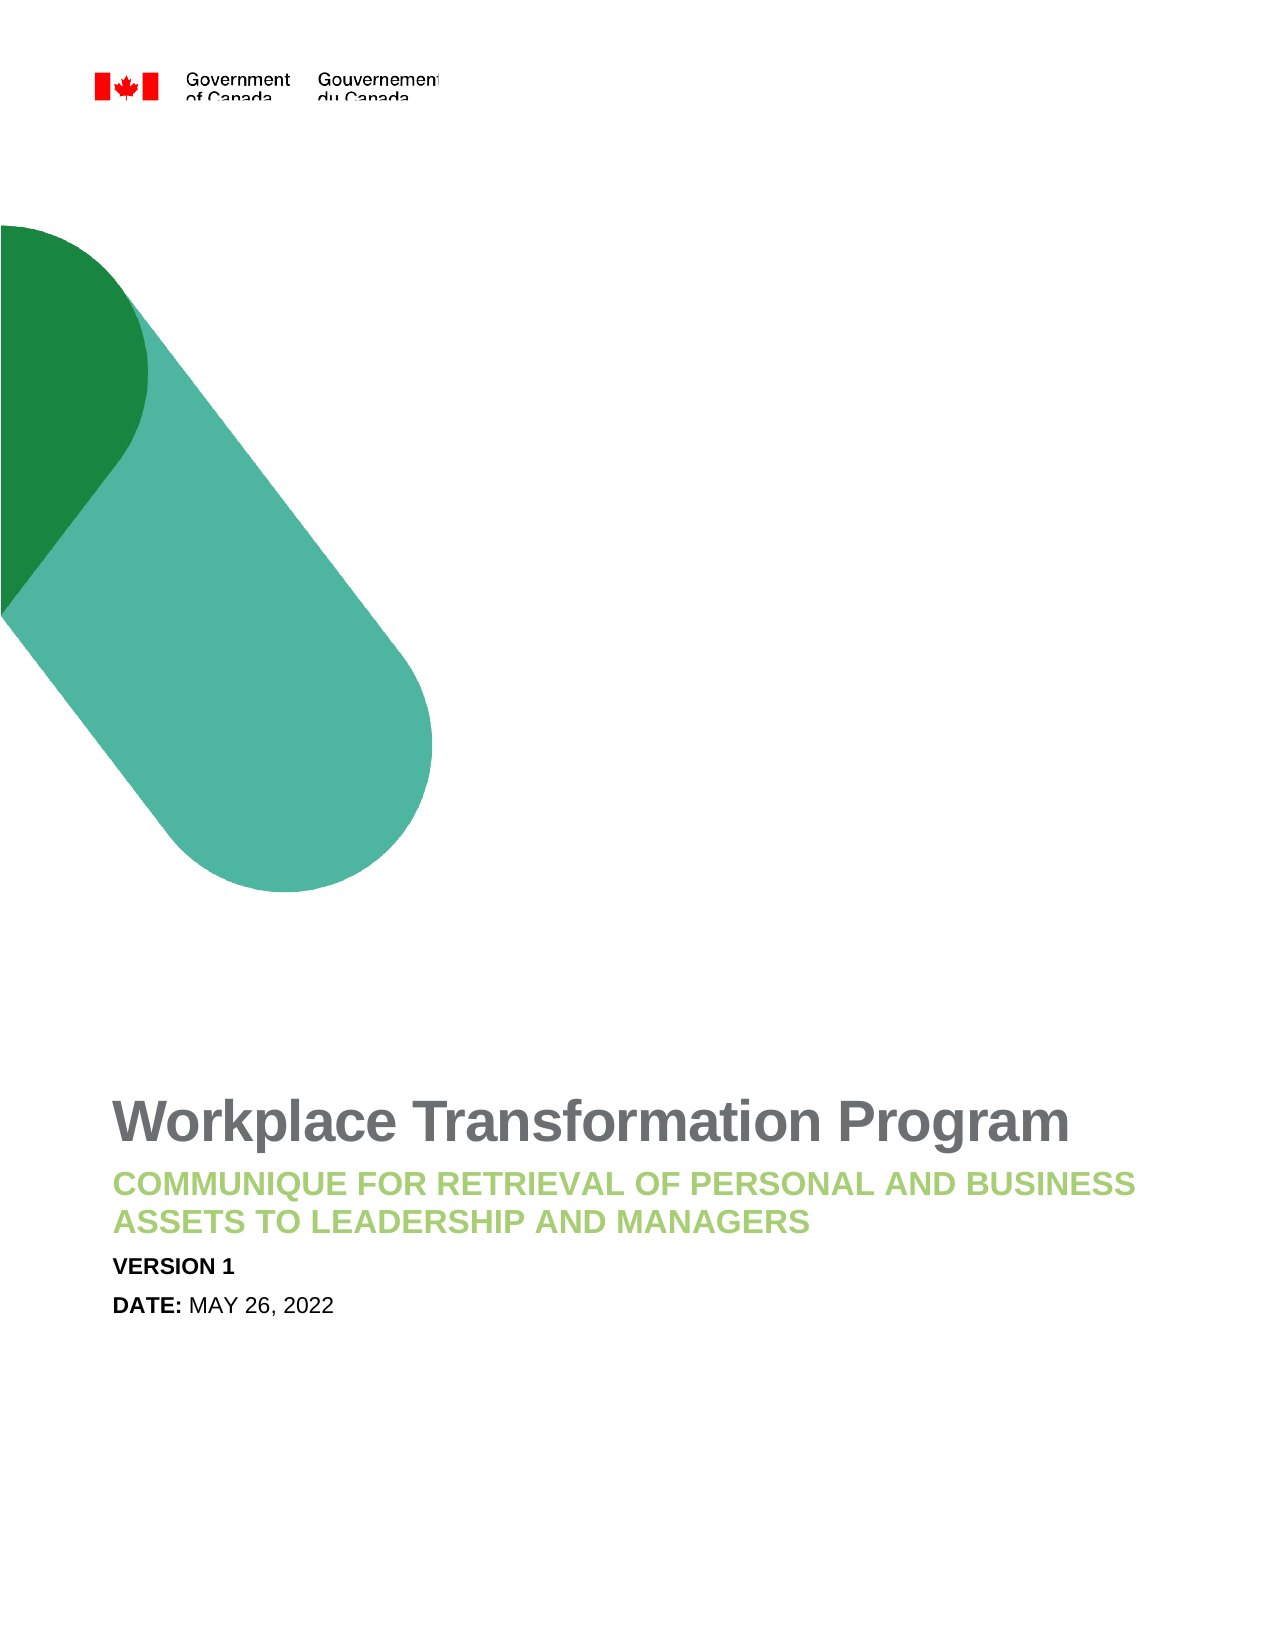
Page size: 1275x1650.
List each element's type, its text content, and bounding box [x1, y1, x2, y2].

text VERSION 1 [112, 1253, 1162, 1280]
text Workplace Transformation Program [112, 1087, 1162, 1154]
picture [0, 218, 437, 897]
picture [94, 72, 439, 101]
text COMMUNIQUE for Retrieval of Personal and Business Assets to Leadership and managers [112, 1164, 1162, 1241]
text Date: MAy 26, 2022 [112, 1292, 1162, 1318]
